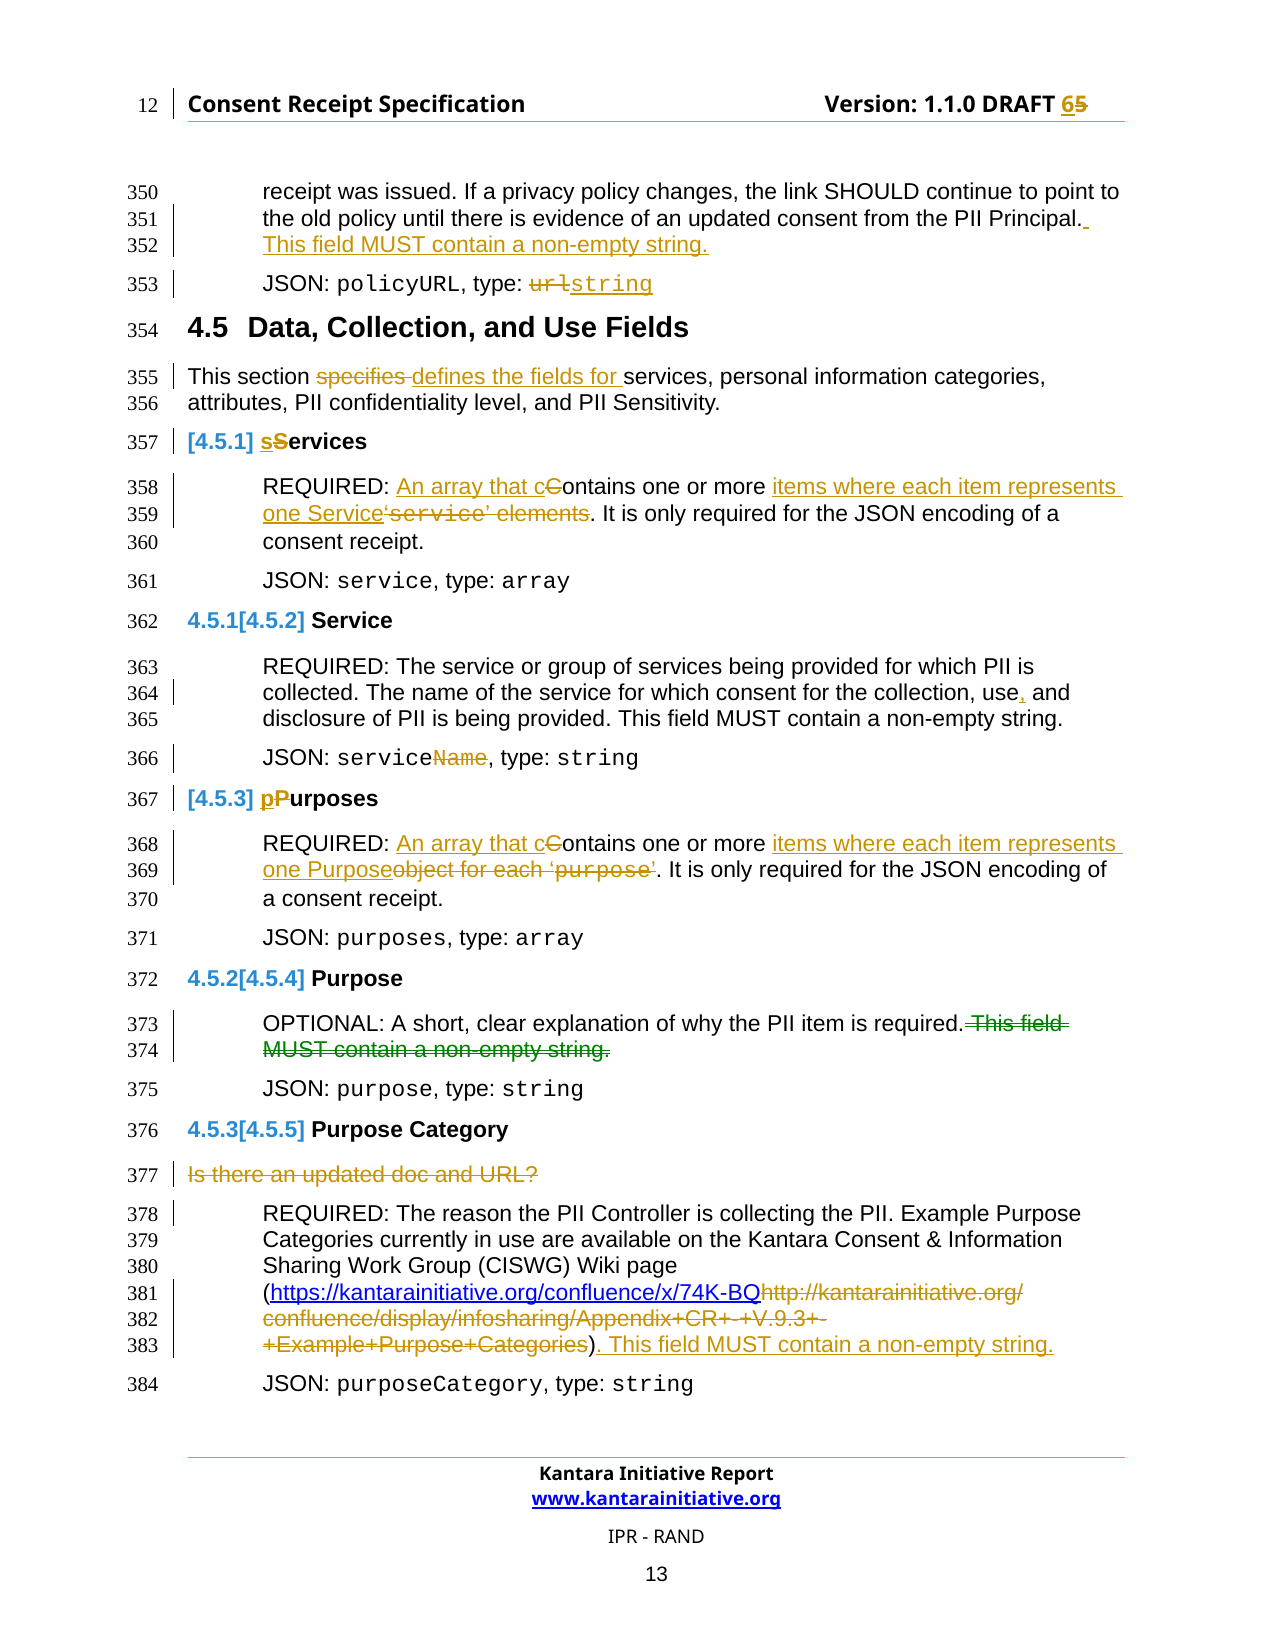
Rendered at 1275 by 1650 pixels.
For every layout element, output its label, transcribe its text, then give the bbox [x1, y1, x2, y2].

text This section services, personal information categories, attributes, PII confidentiality level, and PII Sensitivity. [187, 363, 1126, 416]
text JSON: service, type: array [262, 567, 1125, 595]
text JSON: purposes, type: array [262, 924, 1125, 952]
text REQUIRED: The service or group of services being provided for which PII is collected. The name of the service for which consent for the collection, use and disclosure of PII is being provided. This field MUST contain a non-empty string. [262, 653, 1125, 732]
text JSON: service, type: string [262, 744, 1125, 772]
subtitle Purpose Category [187, 1116, 1125, 1142]
text JSON: purpose, type: string [262, 1075, 1125, 1103]
subtitle ervices [187, 428, 1125, 454]
text JSON: purposeCategory, type: string [262, 1370, 1125, 1398]
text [262, 178, 1125, 257]
text OPTIONAL: A short, clear explanation of why the PII item is required. [262, 1009, 1125, 1062]
subtitle Purpose [187, 964, 1125, 991]
subtitle Data, Collection, and Use Fields [187, 311, 1125, 344]
subtitle urposes [187, 785, 1125, 811]
text REQUIRED: ontains one or more . It is only required for the JSON encoding of a consent receipt. [262, 473, 1125, 554]
subtitle Service [187, 607, 1125, 634]
text JSON: policyURL, type: [262, 270, 1125, 298]
text REQUIRED: The reason the PII Controller is collecting the PII. Example Purpose Categories currently in use are available on the Kantara Consent & Information Sharing Work Group (CISWG) Wiki page (https://kantarainitiative.org/confluence/x/74K-BQ) [262, 1199, 1125, 1358]
text REQUIRED: ontains one or more . It is only required for the JSON encoding of a consent receipt. [262, 830, 1125, 911]
